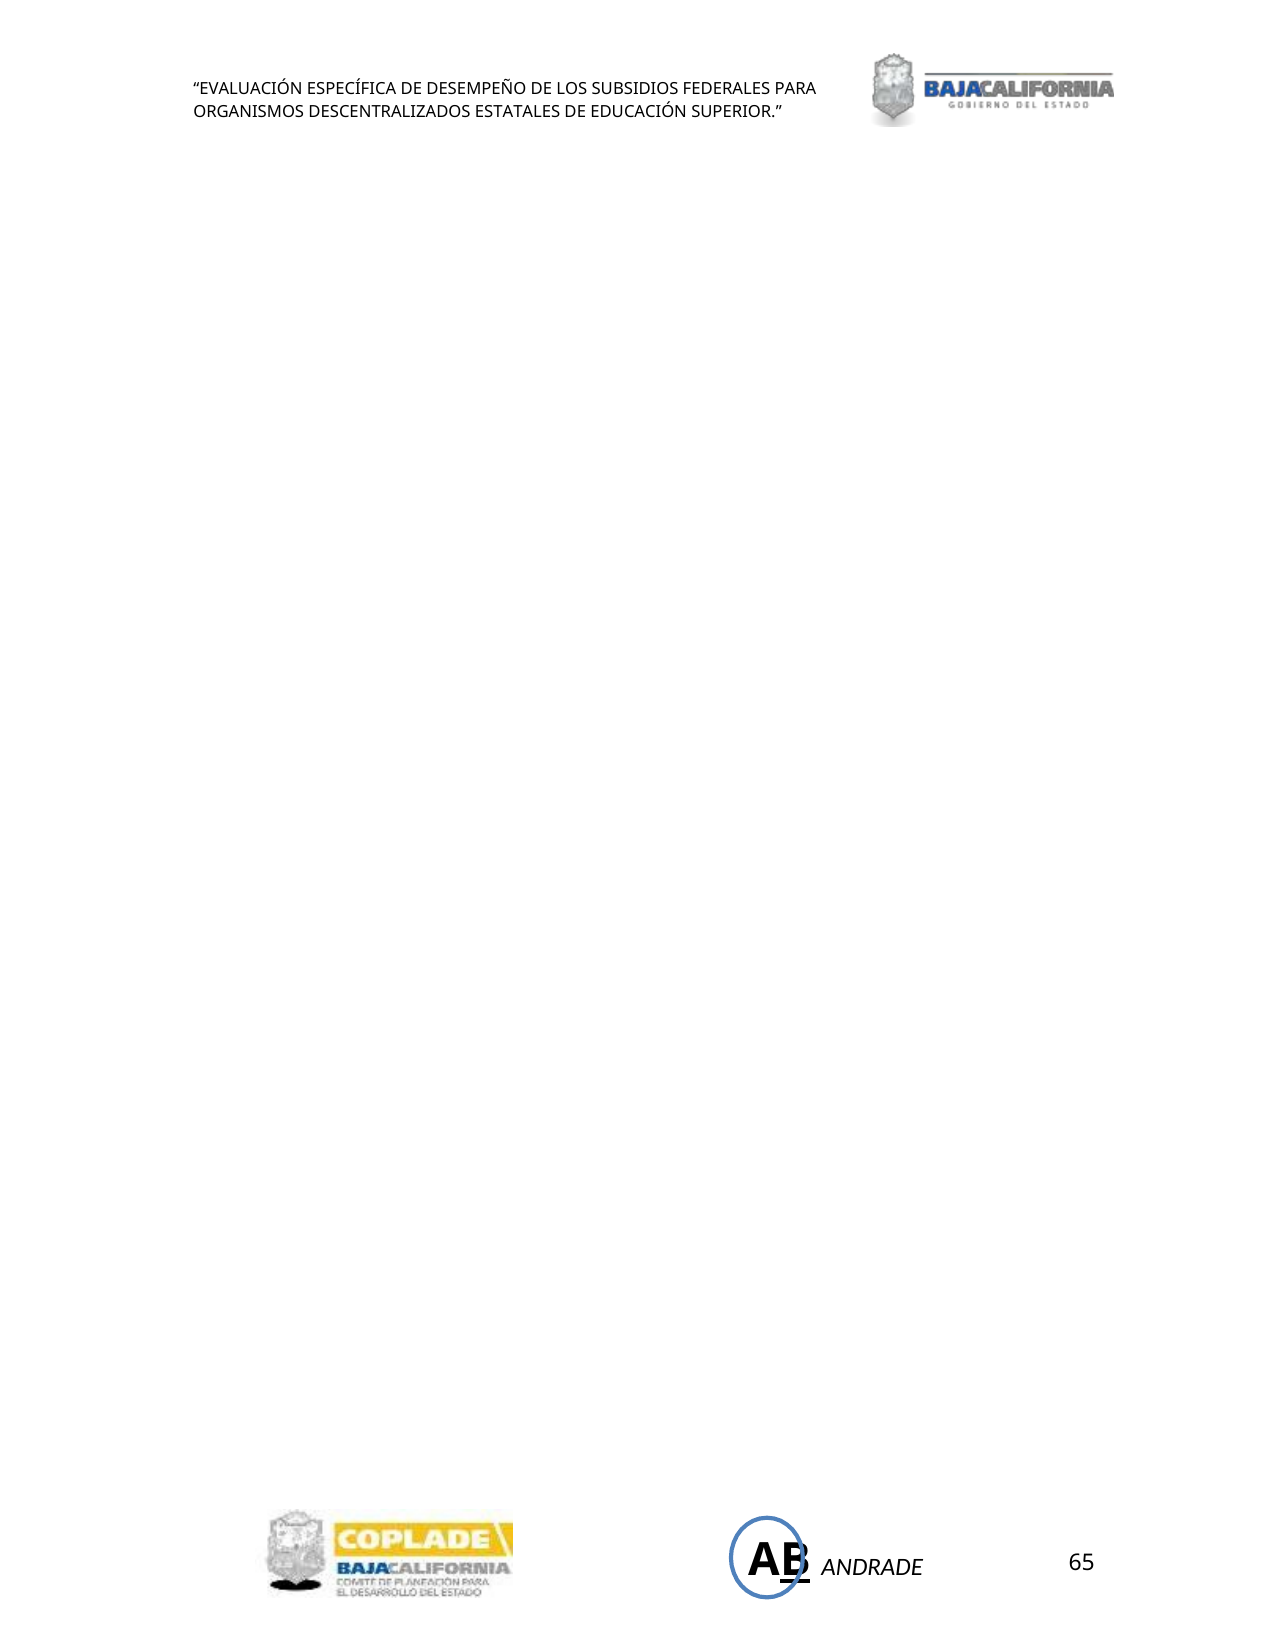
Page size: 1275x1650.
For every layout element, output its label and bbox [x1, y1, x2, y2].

picture [255, 1509, 1003, 1598]
picture [865, 53, 1114, 127]
